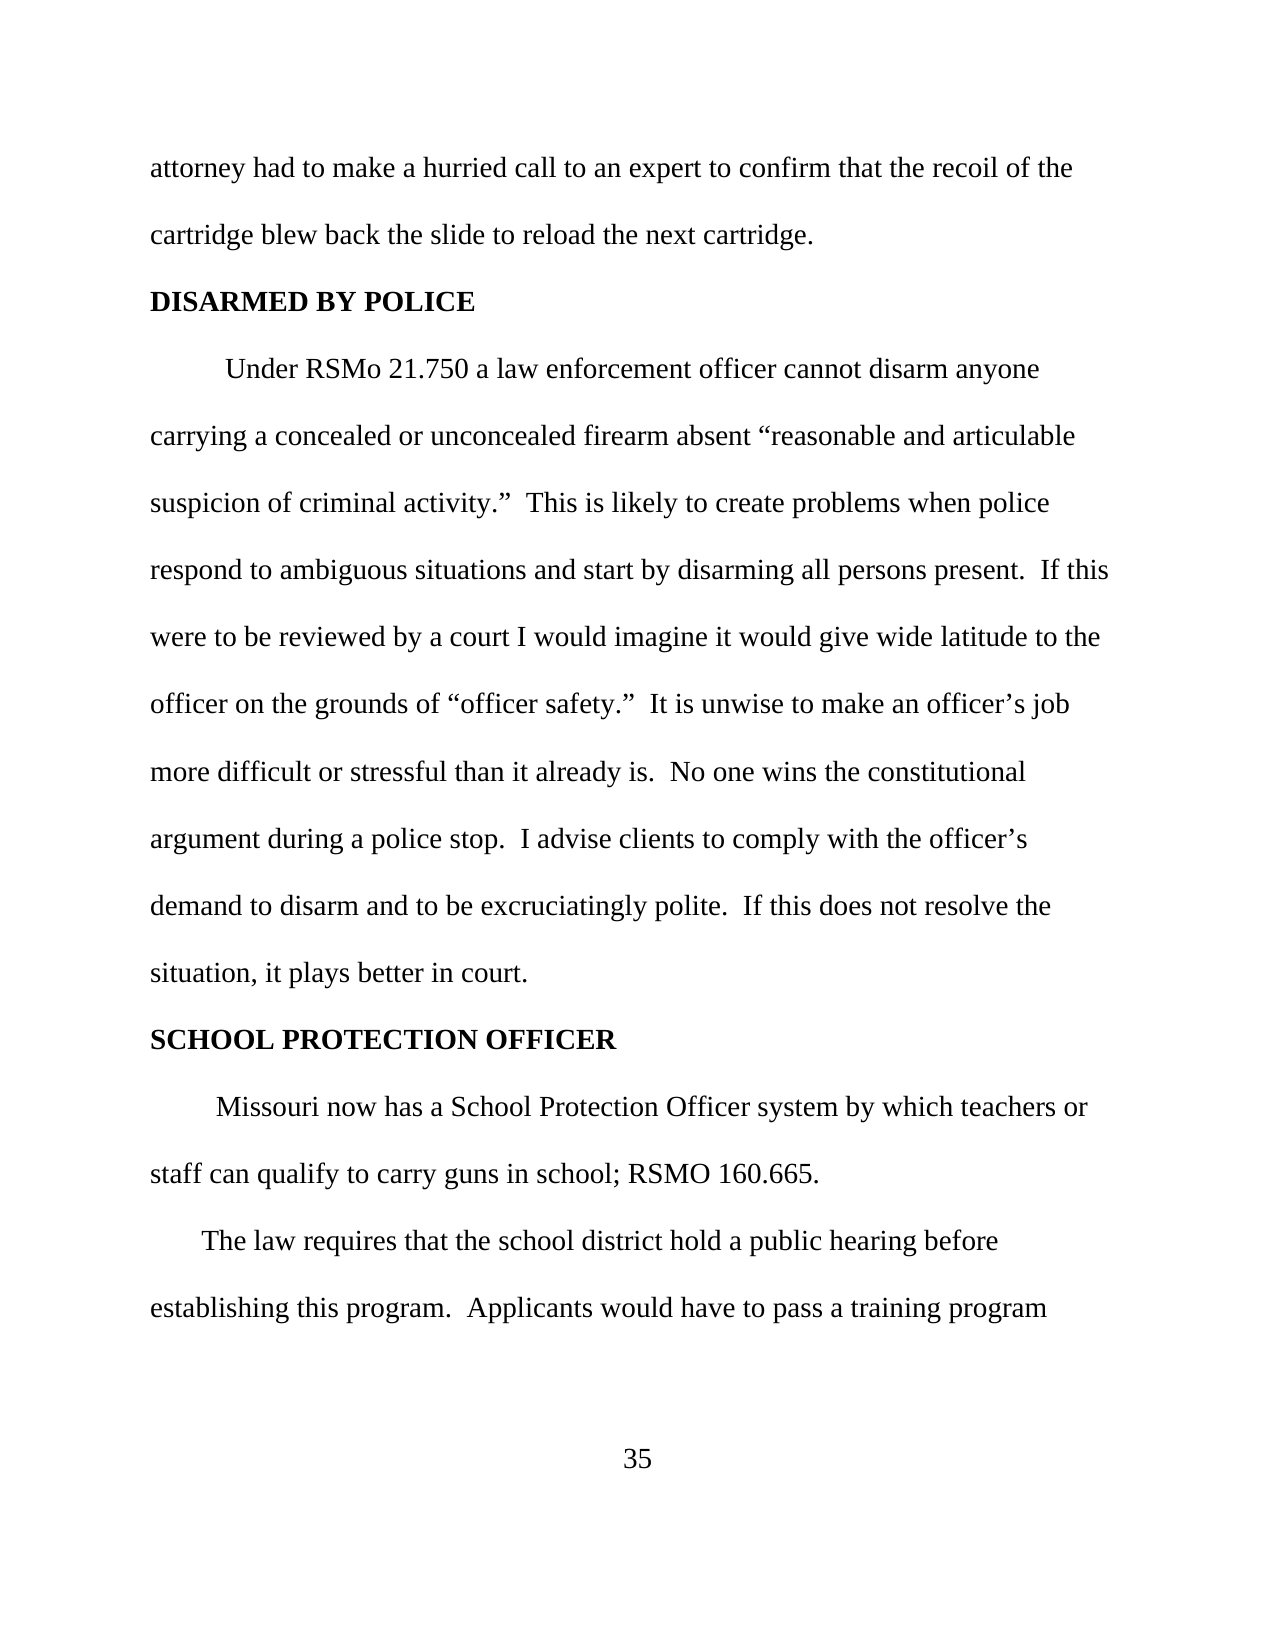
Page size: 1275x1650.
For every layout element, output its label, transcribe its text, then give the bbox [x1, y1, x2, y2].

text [150, 150, 1125, 251]
text Missouri now has a School Protection Officer system by which teachers or staff can qualify to carry guns in school; RSMO 160.665. [150, 1089, 1125, 1190]
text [150, 1223, 1125, 1324]
text Under RSMo 21.750 a law enforcement officer cannot disarm anyone carrying a concealed or unconcealed firearm absent “reasonable and articulable suspicion of criminal activity.” This is likely to create problems when police respond to ambiguous situations and start by disarming all persons present. If this were to be reviewed by a court I would imagine it would give wide latitude to the officer on the grounds of “officer safety.” It is unwise to make an officer’s job more difficult or stressful than it already is. No one wins the constitutional argument during a police stop. I advise clients to comply with the officer’s demand to disarm and to be excruciatingly polite. If this does not resolve the situation, it plays better in court. [150, 351, 1125, 988]
text DISARMED BY POLICE [150, 284, 1125, 318]
text SCHOOL PROTECTION OFFICER [150, 1022, 1125, 1056]
